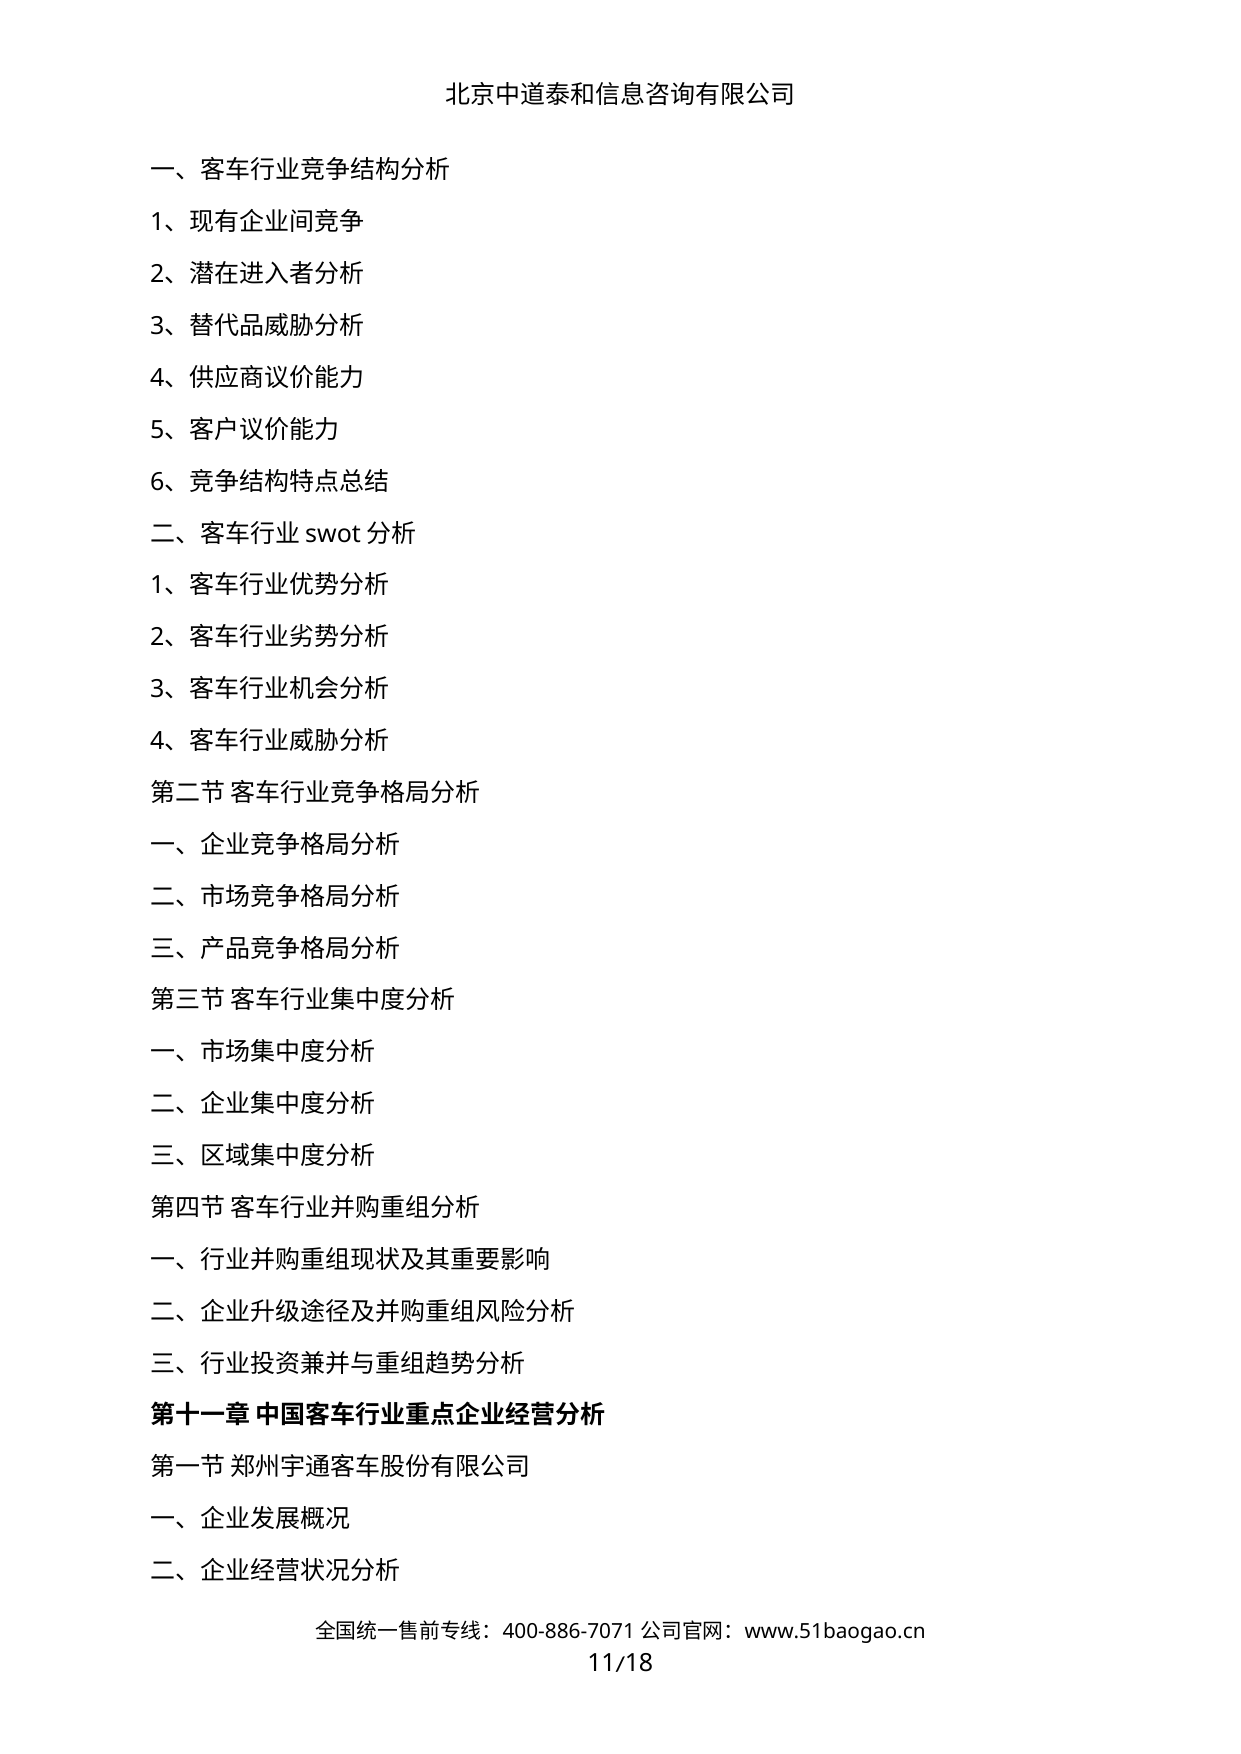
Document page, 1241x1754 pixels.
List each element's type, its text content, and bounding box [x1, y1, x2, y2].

text 2、潜在进入者分析 [150, 254, 1090, 290]
text 一、市场集中度分析 [150, 1032, 1090, 1068]
text 4、客车行业威胁分析 [150, 721, 1090, 757]
text 第四节 客车行业并购重组分析 [150, 1187, 1090, 1224]
text 1、客车行业优势分析 [150, 565, 1090, 601]
text 三、行业投资兼并与重组趋势分析 [150, 1343, 1090, 1379]
text 2、客车行业劣势分析 [150, 617, 1090, 653]
text 三、产品竞争格局分析 [150, 928, 1090, 964]
text 3、替代品威胁分析 [150, 306, 1090, 342]
text 二、企业经营状况分析 [150, 1551, 1090, 1587]
text 3、客车行业机会分析 [150, 669, 1090, 705]
text 6、竞争结构特点总结 [150, 461, 1090, 497]
text 第十一章 中国客车行业重点企业经营分析 [150, 1395, 1090, 1431]
text 二、市场竞争格局分析 [150, 876, 1090, 912]
text 二、客车行业swot分析 [150, 513, 1090, 549]
text 第二节 客车行业竞争格局分析 [150, 772, 1090, 809]
text 一、企业竞争格局分析 [150, 824, 1090, 861]
text 5、客户议价能力 [150, 409, 1090, 446]
text 第一节 郑州宇通客车股份有限公司 [150, 1447, 1090, 1483]
text 4、供应商议价能力 [150, 357, 1090, 394]
text 一、企业发展概况 [150, 1499, 1090, 1535]
text 第三节 客车行业集中度分析 [150, 980, 1090, 1016]
text 三、区域集中度分析 [150, 1136, 1090, 1172]
text 二、企业集中度分析 [150, 1084, 1090, 1120]
text 一、客车行业竞争结构分析 [150, 150, 1090, 186]
text 二、企业升级途径及并购重组风险分析 [150, 1291, 1090, 1327]
text 1、现有企业间竞争 [150, 202, 1090, 238]
text 一、行业并购重组现状及其重要影响 [150, 1239, 1090, 1276]
